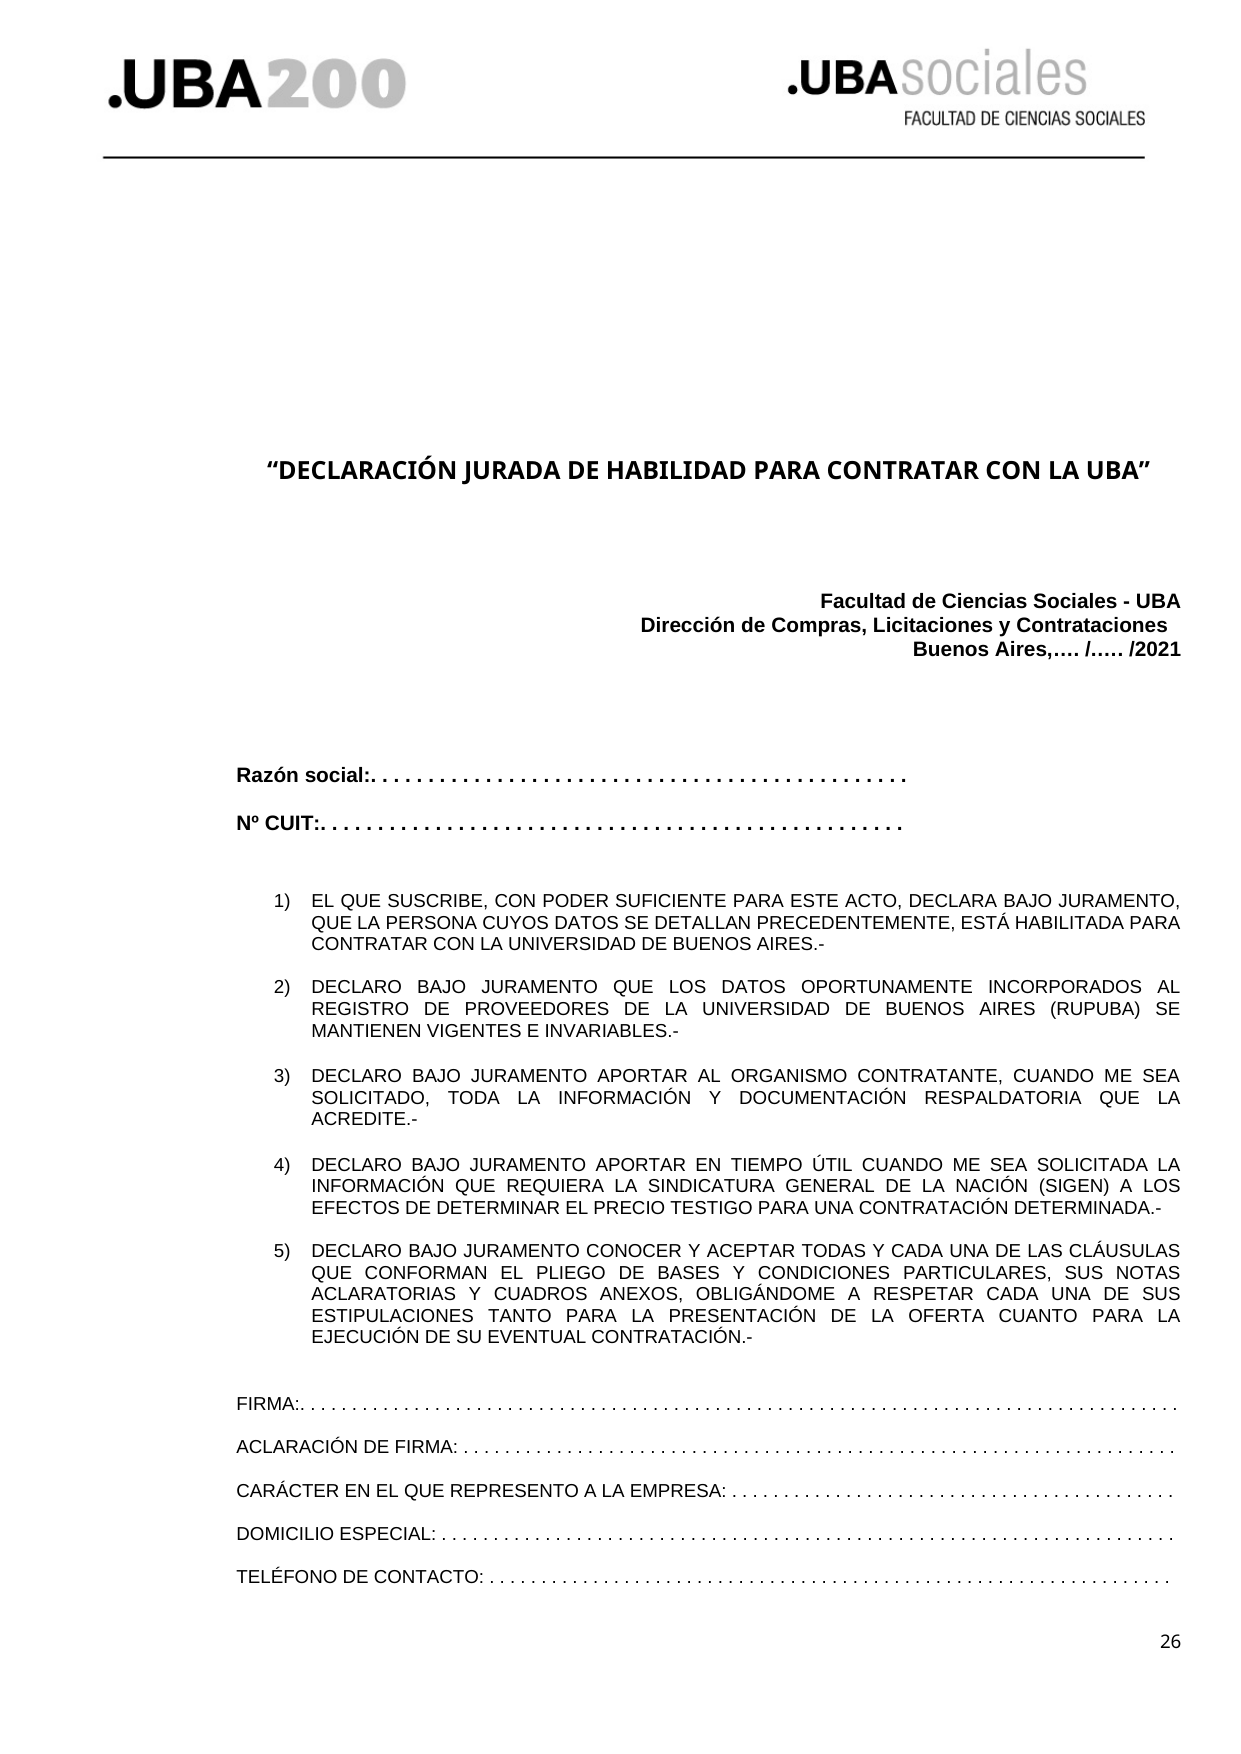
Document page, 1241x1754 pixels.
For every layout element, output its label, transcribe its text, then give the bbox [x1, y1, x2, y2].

list DECLARO BAJO JURAMENTO APORTAR AL ORGANISMO CONTRATANTE, CUANDO ME SEA SOLICITADO, TODA RESPALDATORIA QUE [274, 1065, 1181, 1130]
text CARÁCTER EN EL QUE REPRESENTO A : . . . . . . . . . . . . . . . . . . . . . . . . . . . . . . . . . . . . . . . . . . . [236, 1479, 1181, 1501]
text TELÉFONO DE CONTACTO: . . . . . . . . . . . . . . . . . . . . . . . . . . . . . . . . . . . . . . . . . . . . . . . . . . . . . . . . . . . . . . . . . . [236, 1566, 1181, 1587]
text Facultad de Ciencias Sociales - UBA [236, 589, 1181, 613]
text Dirección de Compras, Licitaciones y Contrataciones [236, 613, 1181, 637]
text Nº CUIT:. . . . . . . . . . . . . . . . . . . . . . . . . . . . . . . . . . . . . . . . . . . . . . . . . . . [236, 811, 1181, 835]
text Buenos Aires,…. /.…. /2021 [236, 637, 1181, 661]
text DOMICILIO ESPECIAL: . . . . . . . . . . . . . . . . . . . . . . . . . . . . . . . . . . . . . . . . . . . . . . . . . . . . . . . . . . . . . . . . . . . . . . . [236, 1523, 1181, 1544]
text Razón social:. . . . . . . . . . . . . . . . . . . . . . . . . . . . . . . . . . . . . . . . . . . . . . . [236, 763, 1181, 787]
text ACLARACIÓN DE FIRMA: . . . . . . . . . . . . . . . . . . . . . . . . . . . . . . . . . . . . . . . . . . . . . . . . . . . . . . . . . . . . . . . . . . . . . [236, 1436, 1181, 1458]
picture [0, 0, 1241, 177]
list DECLARO BAJO JURAMENTO QUE LOS DATOS OPORTUNAMENTE INCORPORADOS AL REGISTRO DE PROVEEDORES DE LA UNIVERSIDAD DE BUENOS AIRES (RUPUBA) SE MANTIENEN VIGENTES E INVARIABLES.- [274, 976, 1181, 1041]
list DECLARO BAJO JURAMENTO CONOCER Y ACEPTAR TODAS Y CADA UNA DE LAS CLÁUSULAS QUE CONFORMAN EL PLIEGO DE BASES Y CONDICIONES PARTICULARES, SUS NOTAS ACLARATORIAS Y CUADROS ANEXOS, OBLIGÁNDOME A RESPETAR CADA UNA DE SUS ESTIPULACIONES TANTO PARA OFERTA CUANTO PARA EVENTUAL CONTRATACIÓN.- [274, 1240, 1181, 1348]
list DECLARO BAJO JURAMENTO APORTAR EN TIEMPO ÚTIL CUANDO ME SEA SOLICITADA (SIGEN) A LOS EFECTOS DE DETERMINAR EL PRECIO TESTIGO PARA UNA CONTRATACIÓN DETERMINADA.- [274, 1154, 1181, 1218]
text FIRMA:. . . . . . . . . . . . . . . . . . . . . . . . . . . . . . . . . . . . . . . . . . . . . . . . . . . . . . . . . . . . . . . . . . . . . . . . . . . . . . . . . . . . . [236, 1393, 1181, 1415]
list El que suscribe, con poder suficiente para este acto, declara bajo juramento, que se detallan precedentemente, está habilitada para contratar con la UNIVERSIDAD DE BUENOS AIRES.- [274, 890, 1181, 955]
text “DECLARACIÓN JURADA DE HABILIDAD PARA CONTRATAR CON LA UBA” [236, 453, 1181, 487]
